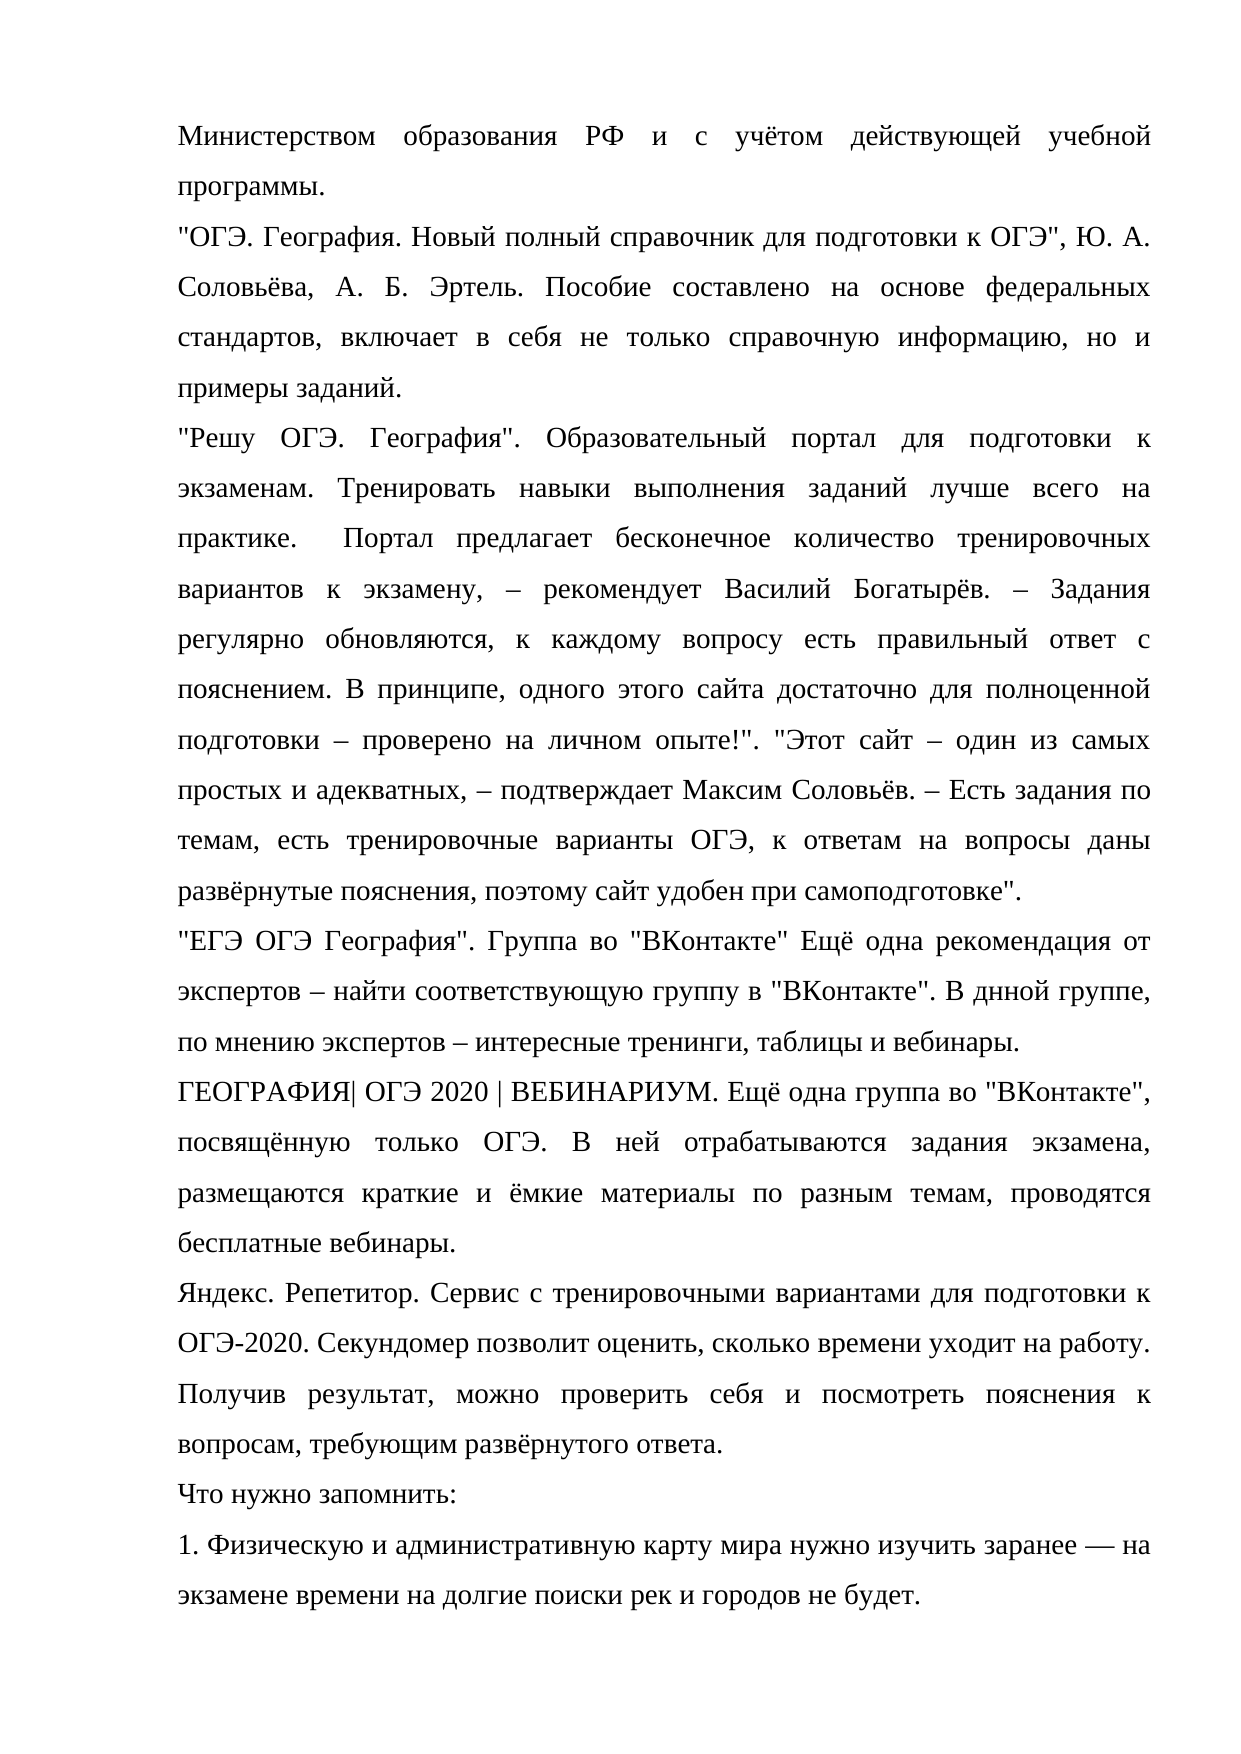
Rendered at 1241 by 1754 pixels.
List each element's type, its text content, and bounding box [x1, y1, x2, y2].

text 1. Физическую и административную карту мира нужно изучить заранее — на экзамене времени на долгие поиски рек и городов не будет. [177, 1527, 1152, 1611]
text ГЕОГРАФИЯ| ОГЭ 2020 | ВЕБИНАРИУМ. Ещё одна группа во "ВКонтакте", посвящённую только ОГЭ. В ней отрабатываются задания экзамена, размещаются краткие и ёмкие материалы по разным темам, проводятся бесплатные вебинары. [177, 1074, 1152, 1258]
text "ОГЭ. География. Новый полный справочник для подготовки к ОГЭ", Ю. А. Соловьёва, А. Б. Эртель. Пособие составлено на основе федеральных стандартов, включает в себя не только справочную информацию, но и примеры заданий. [177, 219, 1152, 403]
text Что нужно запомнить: [177, 1477, 1152, 1510]
text "Решу ОГЭ. География". Образовательный портал для подготовки к экзаменам. Тренировать навыки выполнения заданий лучше всего на практике. Портал предлагает бесконечное количество тренировочных вариантов к экзамену, – рекомендует Василий Богатырёв. – Задания регулярно обновляются, к каждому вопросу есть правильный ответ с пояснением. В принципе, одного этого сайта достаточно для полноценной подготовки – проверено на личном опыте!". "Этот сайт – один из самых простых и адекватных, – подтверждает Максим Соловьёв. – Есть задания по темам, есть тренировочные варианты ОГЭ, к ответам на вопросы даны развёрнутые пояснения, поэтому сайт удобен при самоподготовке". [177, 420, 1152, 906]
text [177, 118, 1152, 202]
text Яндекс. Репетитор. Сервис с тренировочными вариантами для подготовки к ОГЭ-2020. Секундомер позволит оценить, сколько времени уходит на работу. Получив результат, можно проверить себя и посмотреть пояснения к вопросам, требующим развёрнутого ответа. [177, 1275, 1152, 1460]
text "ЕГЭ ОГЭ География". Группа во "ВКонтакте" Ещё одна рекомендация от экспертов – найти соответствующую группу в "ВКонтакте". В днной группе, по мнению экспертов – интересные тренинги, таблицы и вебинары. [177, 923, 1152, 1057]
